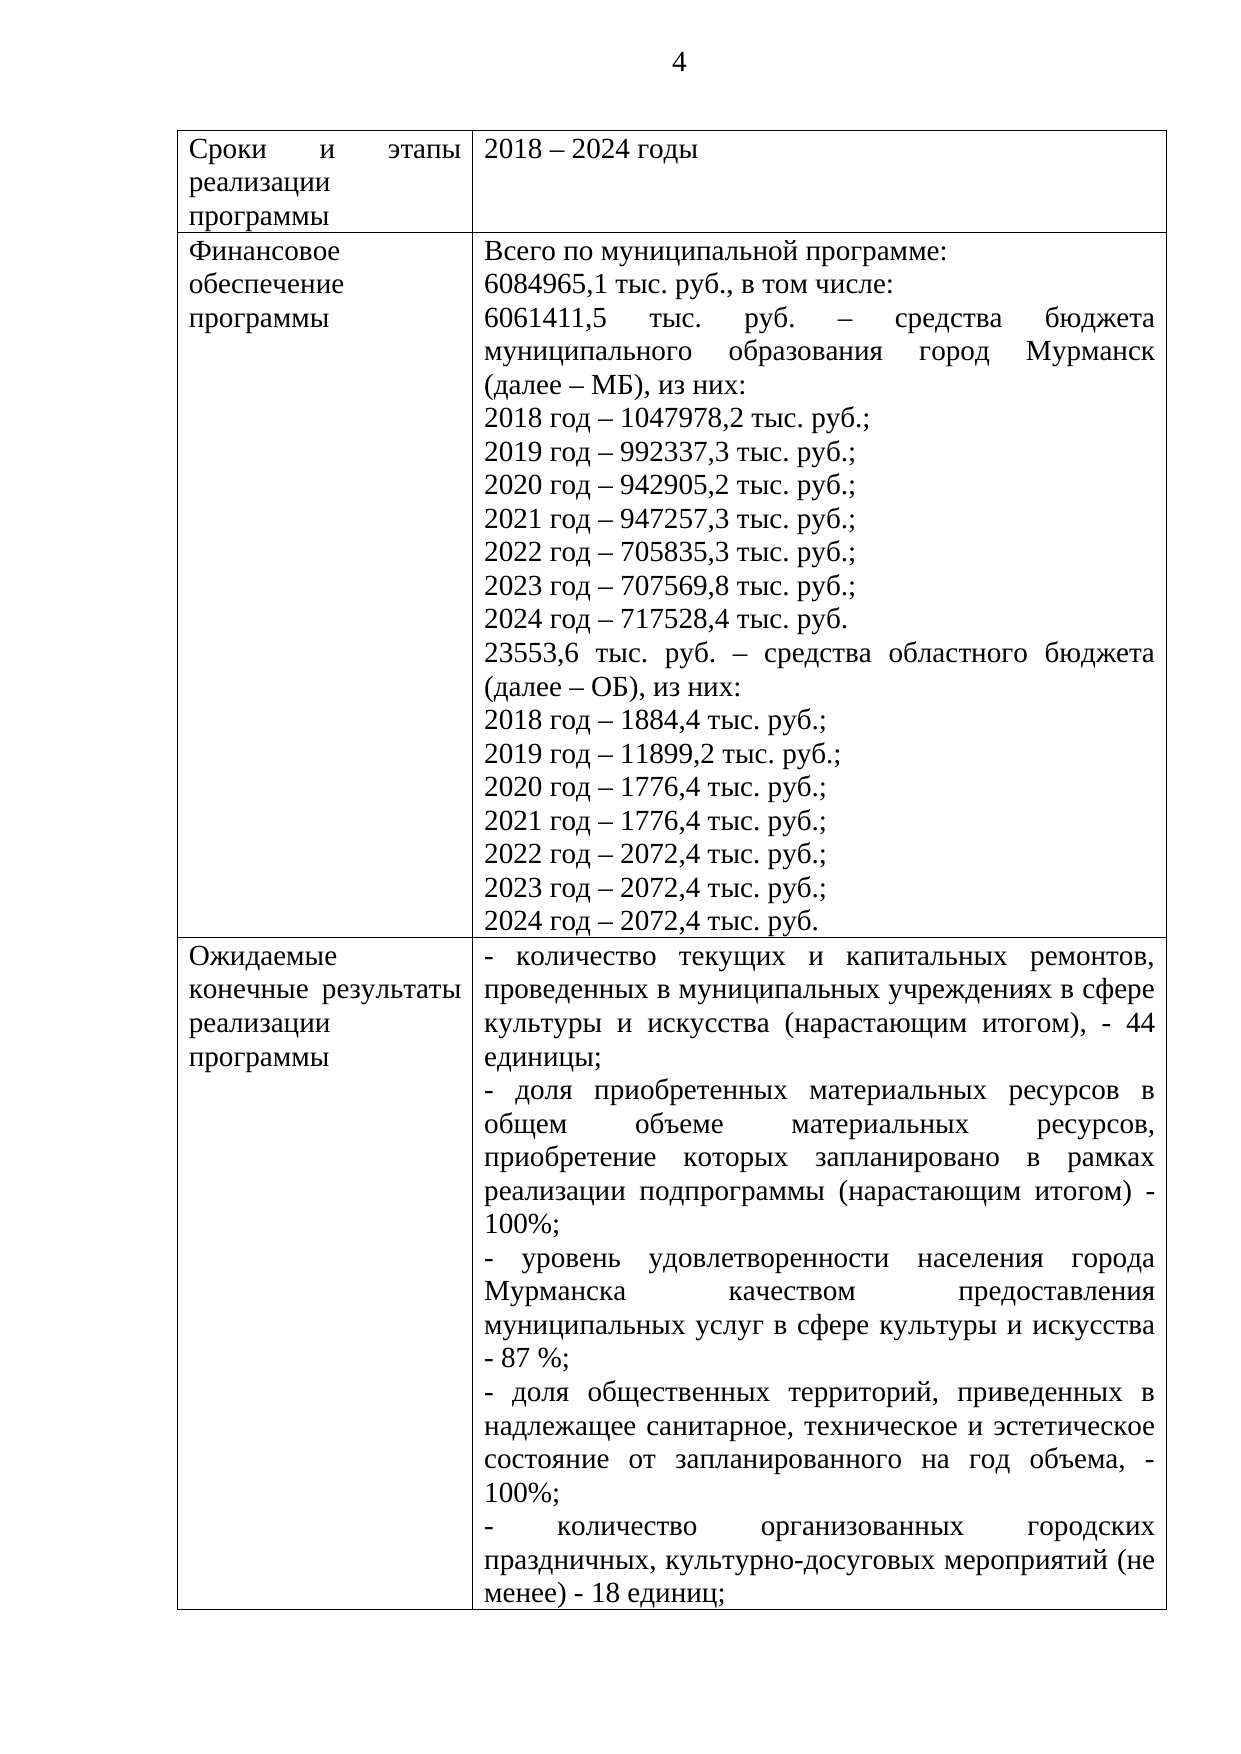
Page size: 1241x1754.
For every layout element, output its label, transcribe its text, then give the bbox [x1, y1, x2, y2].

table_cell Финансовое обеспечение программы [178, 233, 472, 937]
table_cell 2018 – 2024 годы [473, 131, 1166, 232]
table_cell Всего по муниципальной программе: 6084965,1 тыс. руб., в том числе: 6061411,5 тыс. руб. – средства бюджета муниципального образования город Мурманск (далее – МБ), из них: 2018 год – 1047978,2 тыс. руб.; 2019 год – 992337,3 тыс. руб.; 2020 год – 942905,2 тыс. руб.; 2021 год – 947257,3 тыс. руб.; 2022 год – 705835,3 тыс. руб.; 2023 год – 707569,8 тыс. руб.; 2024 год – 717528,4 тыс. руб. 23553,6 тыс. руб. – средства областного бюджета (далее – ОБ), из них: 2018 год – 1884,4 тыс. руб.; 2019 год – 11899,2 тыс. руб.; 2020 год – 1776,4 тыс. руб.; 2021 год – 1776,4 тыс. руб.; 2022 год – 2072,4 тыс. руб.; 2023 год – 2072,4 тыс. руб.; 2024 год – 2072,4 тыс. руб. [473, 233, 1166, 937]
table_cell Сроки и этапы реализации программы [178, 131, 472, 232]
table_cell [178, 938, 472, 1609]
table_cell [473, 938, 1166, 1609]
